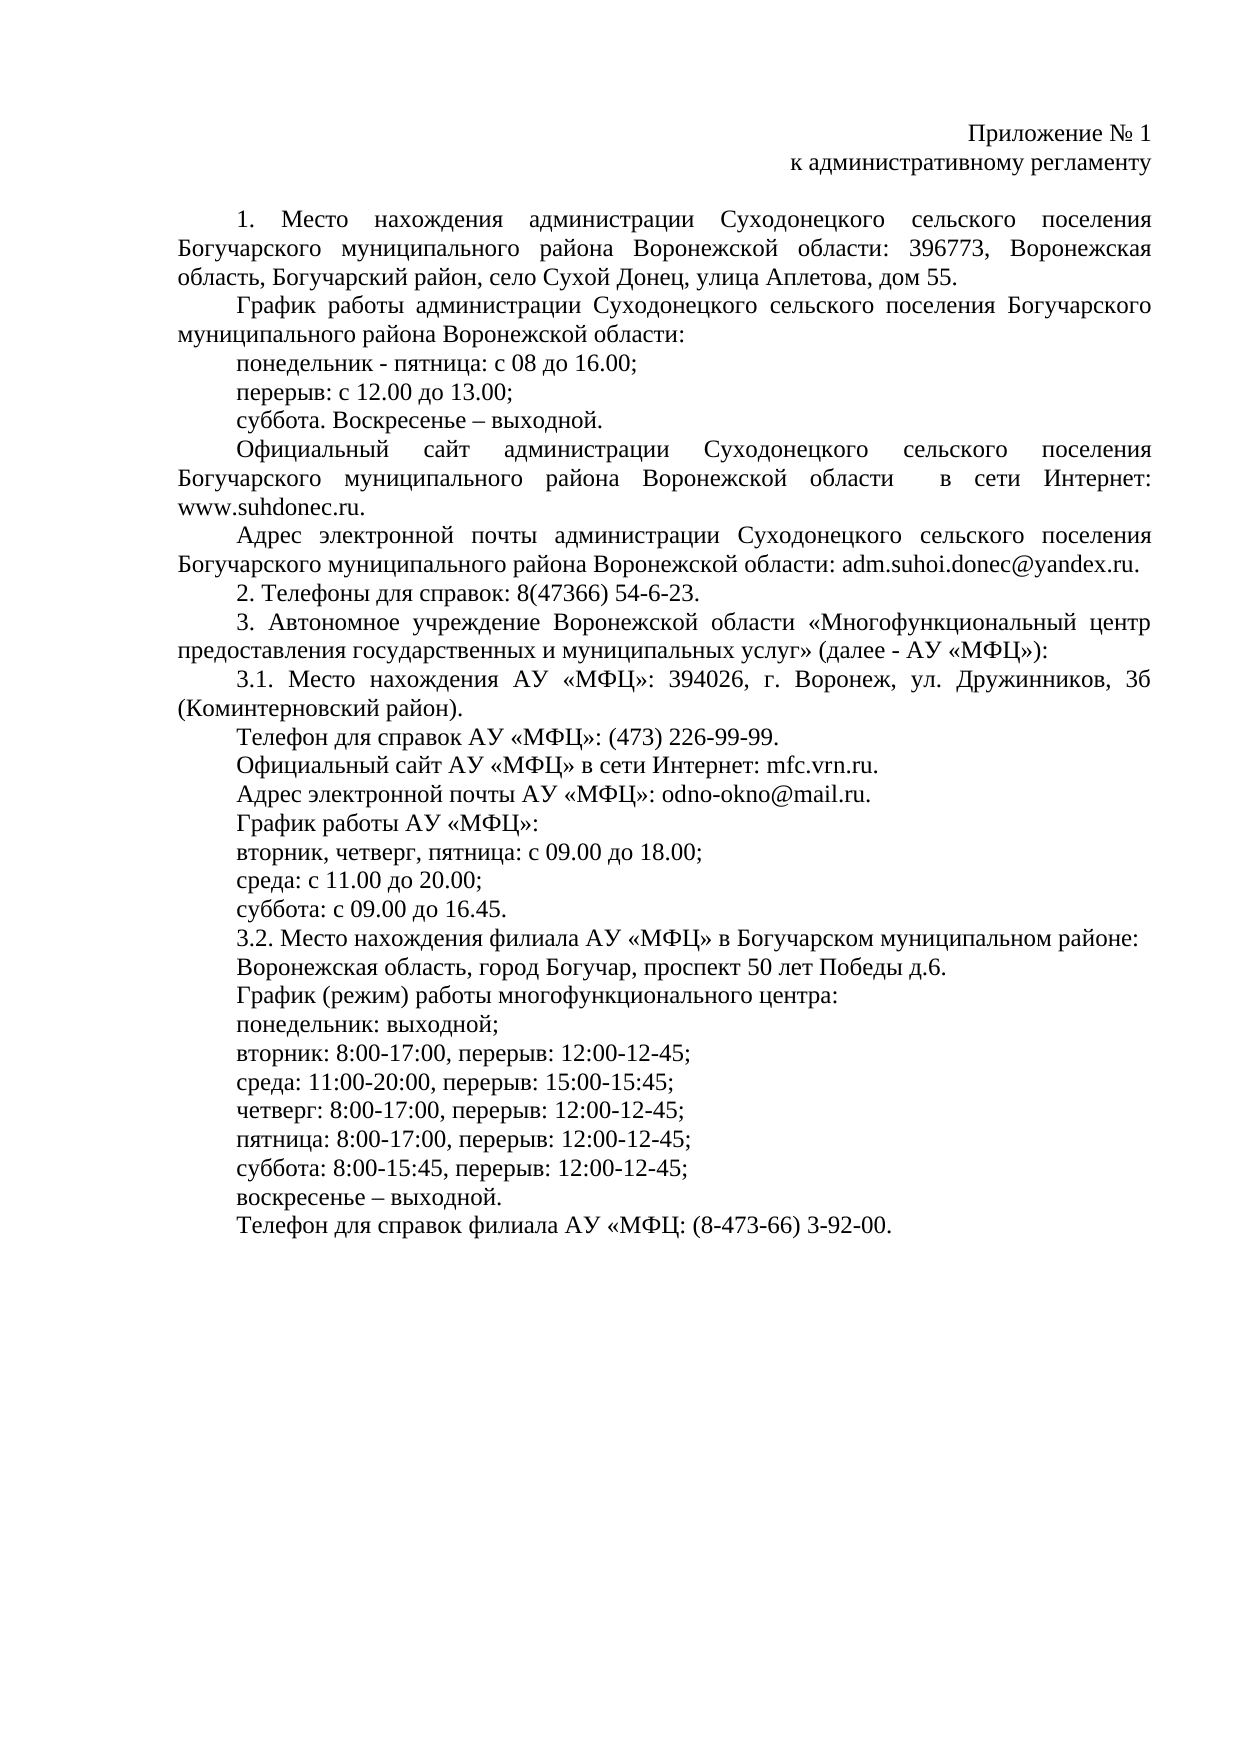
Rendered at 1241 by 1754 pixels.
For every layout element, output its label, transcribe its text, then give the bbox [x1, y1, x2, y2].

text воскресенье – выходной. [177, 1182, 1152, 1211]
text среда: 11:00-20:00, перерыв: 15:00-15:45; [177, 1067, 1152, 1096]
text суббота. Воскресенье – выходной. [177, 406, 1152, 434]
text 3.2. Место нахождения филиала АУ «МФЦ» в Богучарском муниципальном районе: [177, 923, 1152, 952]
text Официальный сайт АУ «МФЦ» в сети Интернет: mfc.vrn.ru. [177, 751, 1152, 779]
text 1. Место нахождения администрации Суходонецкого сельского поселения Богучарского муниципального района Воронежской области: 396773, Воронежская область, Богучарский район, село Сухой Донец, улица Аплетова, дом 55. [177, 204, 1152, 291]
text График работы администрации Суходонецкого сельского поселения Богучарского муниципального района Воронежской области: [177, 291, 1152, 348]
text График (режим) работы многофункционального центра: [177, 981, 1152, 1009]
text понедельник: выходной; [177, 1009, 1152, 1038]
text Воронежская область, город Богучар, проспект 50 лет Победы д.6. [177, 952, 1152, 981]
text понедельник - пятница: с 08 до 16.00; [177, 348, 1152, 377]
text суббота: 8:00-15:45, перерыв: 12:00-12-45; [177, 1153, 1152, 1182]
text Приложение № 1 [177, 118, 1152, 147]
text График работы АУ «МФЦ»: [177, 808, 1152, 837]
text Телефон для справок филиала АУ «МФЦ: (8-473-66) 3-92-00. [177, 1211, 1152, 1239]
text Официальный сайт администрации Суходонецкого сельского поселения Богучарского муниципального района Воронежской области в сети Интернет: www.suhdonec.ru. [177, 434, 1152, 521]
text 2. Телефоны для справок: 8(47366) 54-6-23. [177, 578, 1152, 607]
text суббота: с 09.00 до 16.45. [177, 894, 1152, 923]
text Телефон для справок АУ «МФЦ»: (473) 226-99-99. [177, 722, 1152, 751]
text Адрес электронной почты АУ «МФЦ»: odno-okno@mail.ru. [177, 779, 1152, 808]
text Адрес электронной почты администрации Суходонецкого сельского поселения Богучарского муниципального района Воронежской области: adm.suhoi.donec@yandex.ru. [177, 521, 1152, 578]
text среда: с 11.00 до 20.00; [177, 866, 1152, 894]
text к административному регламенту [177, 147, 1152, 176]
text вторник, четверг, пятница: с 09.00 до 18.00; [177, 837, 1152, 866]
text 3. Автономное учреждение Воронежской области «Многофункциональный центр предоставления государственных и муниципальных услуг» (далее - АУ «МФЦ»): [177, 607, 1152, 664]
text пятница: 8:00-17:00, перерыв: 12:00-12-45; [177, 1124, 1152, 1153]
text перерыв: с 12.00 до 13.00; [177, 377, 1152, 406]
text четверг: 8:00-17:00, перерыв: 12:00-12-45; [177, 1096, 1152, 1124]
text вторник: 8:00-17:00, перерыв: 12:00-12-45; [177, 1038, 1152, 1067]
text 3.1. Место нахождения АУ «МФЦ»: 394026, г. Воронеж, ул. Дружинников, 3б (Коминтерновский район). [177, 664, 1152, 722]
